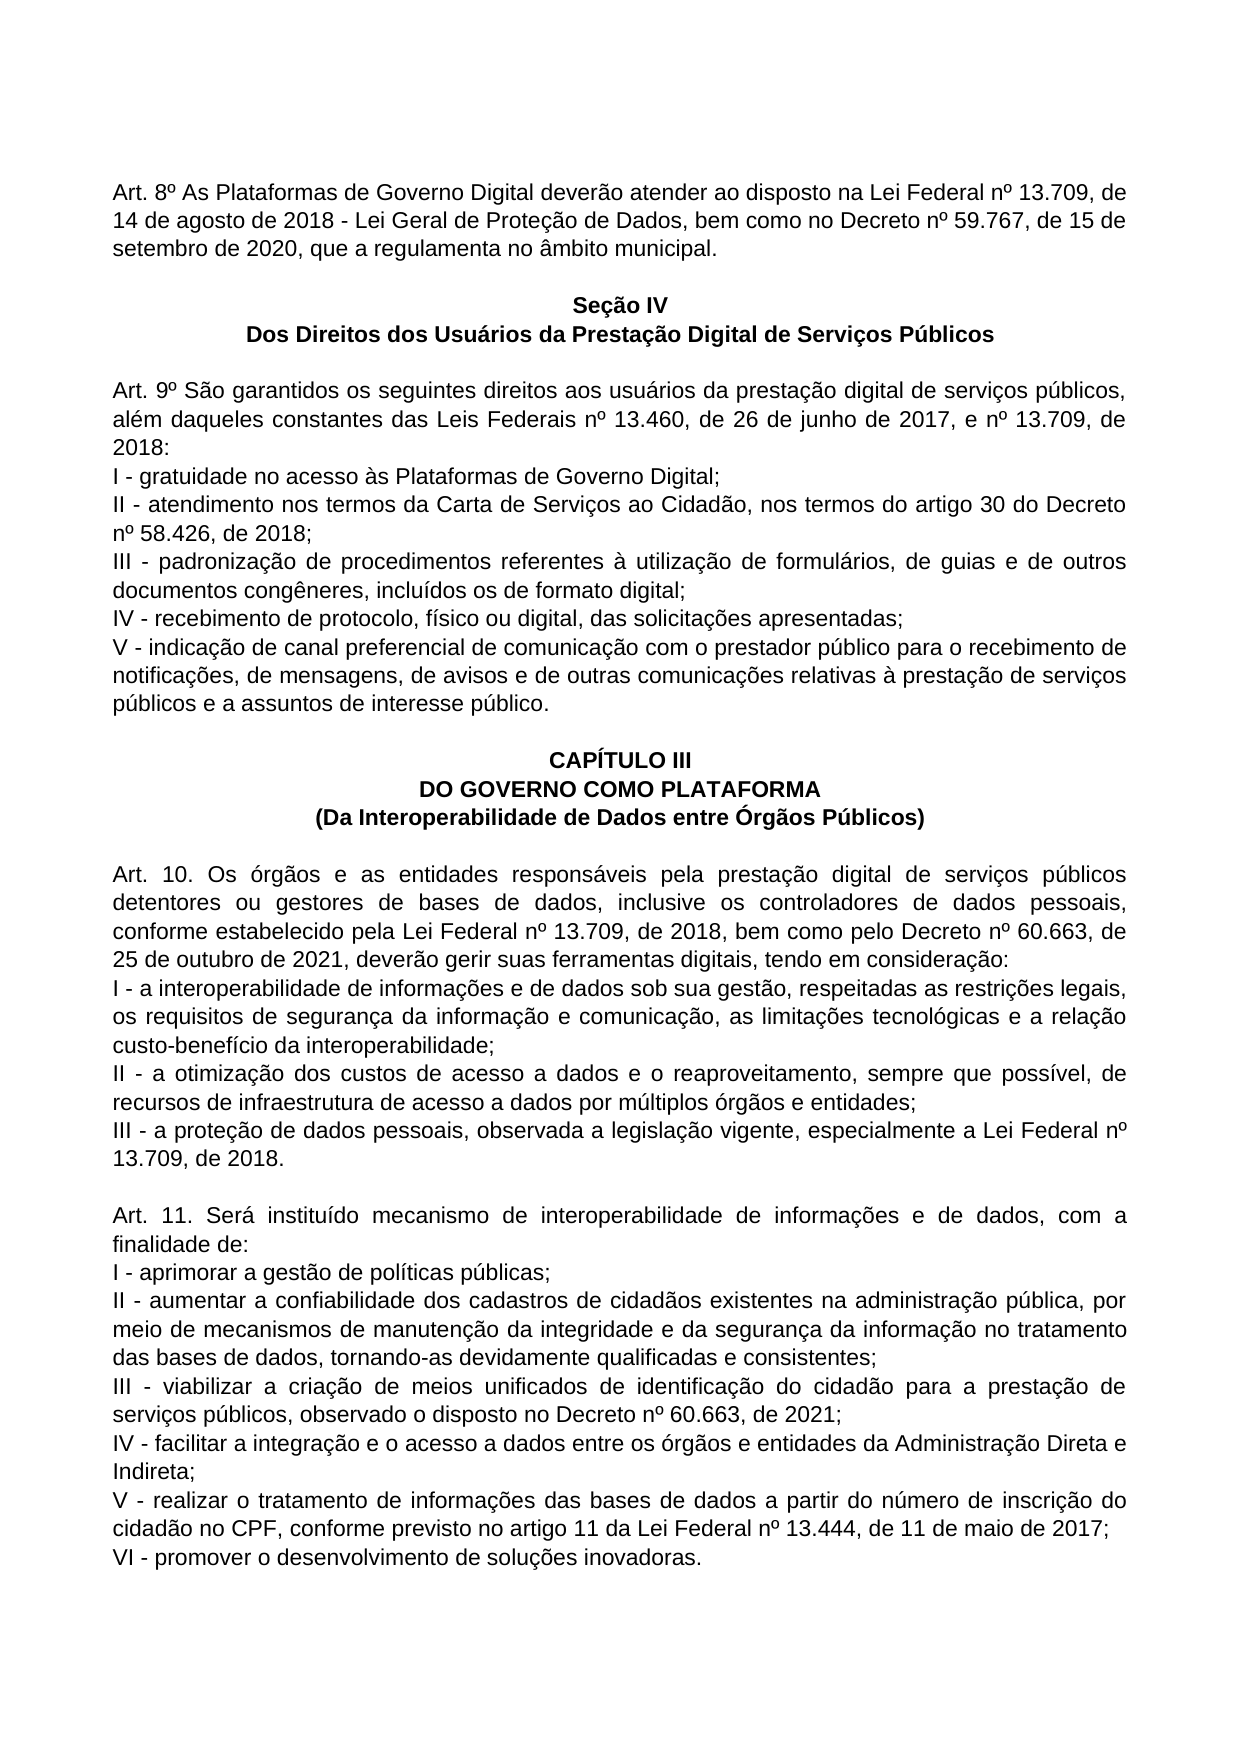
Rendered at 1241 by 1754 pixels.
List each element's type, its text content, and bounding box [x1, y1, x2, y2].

text Dos Direitos dos Usuários da Prestação Digital de Serviços Públicos [112, 321, 1128, 347]
text III - a proteção de dados pessoais, observada a legislação vigente, especialmente a Lei Federal nº 13.709, de 2018. [112, 1117, 1128, 1172]
text VI - promover o desenvolvimento de soluções inovadoras. [112, 1543, 1128, 1570]
text I - gratuidade no acesso às Plataformas de Governo Digital; [112, 463, 1128, 489]
text III - viabilizar a criação de meios unificados de identificação do cidadão para a prestação de serviços públicos, observado o disposto no Decreto nº 60.663, de 2021; [112, 1373, 1128, 1428]
text II - a otimização dos custos de acesso a dados e o reaproveitamento, sempre que possível, de recursos de infraestrutura de acesso a dados por múltiplos órgãos e entidades; [112, 1060, 1128, 1115]
text DO GOVERNO COMO PLATAFORMA [112, 776, 1128, 802]
text Art. 11. Será instituído mecanismo de interoperabilidade de informações e de dados, com a finalidade de: [112, 1202, 1128, 1257]
text Art. 10. Os órgãos e as entidades responsáveis pela prestação digital de serviços públicos detentores ou gestores de bases de dados, inclusive os controladores de dados pessoais, conforme estabelecido pela Lei Federal nº 13.709, de 2018, bem como pelo Decreto nº 60.663, de 25 de outubro de 2021, deverão gerir suas ferramentas digitais, tendo em consideração: [112, 861, 1128, 973]
text I - a interoperabilidade de informações e de dados sob sua gestão, respeitadas as restrições legais, os requisitos de segurança da informação e comunicação, as limitações tecnológicas e a relação custo-benefício da interoperabilidade; [112, 975, 1128, 1058]
text II - aumentar a confiabilidade dos cadastros de cidadãos existentes na administração pública, por meio de mecanismos de manutenção da integridade e da segurança da informação no tratamento das bases de dados, tornando-as devidamente qualificadas e consistentes; [112, 1287, 1128, 1371]
text CAPÍTULO III [112, 747, 1128, 773]
text Art. 9º São garantidos os seguintes direitos aos usuários da prestação digital de serviços públicos, além daqueles constantes das Leis Federais nº 13.460, de 26 de junho de 2017, e nº 13.709, de 2018: [112, 377, 1128, 461]
text V - realizar o tratamento de informações das bases de dados a partir do número de inscrição do cidadão no CPF, conforme previsto no artigo 11 da Lei Federal nº 13.444, de 11 de maio de 2017; [112, 1487, 1128, 1541]
text IV - recebimento de protocolo, físico ou digital, das solicitações apresentadas; [112, 605, 1128, 631]
text III - padronização de procedimentos referentes à utilização de formulários, de guias e de outros documentos congêneres, incluídos os de formato digital; [112, 548, 1128, 603]
text Art. 8º As Plataformas de Governo Digital deverão atender ao disposto na Lei Federal nº 13.709, de 14 de agosto de 2018 - Lei Geral de Proteção de Dados, bem como no Decreto nº 59.767, de 15 de setembro de 2020, que a regulamenta no âmbito municipal. [112, 178, 1128, 262]
text Seção IV [112, 292, 1128, 318]
text II - atendimento nos termos da Carta de Serviços ao Cidadão, nos termos do artigo 30 do Decreto nº 58.426, de 2018; [112, 491, 1128, 546]
text I - aprimorar a gestão de políticas públicas; [112, 1259, 1128, 1285]
text V - indicação de canal preferencial de comunicação com o prestador público para o recebimento de notificações, de mensagens, de avisos e de outras comunicações relativas à prestação de serviços públicos e a assuntos de interesse público. [112, 633, 1128, 717]
text (Da Interoperabilidade de Dados entre Órgãos Públicos) [112, 804, 1128, 830]
text IV - facilitar a integração e o acesso a dados entre os órgãos e entidades da Administração Direta e Indireta; [112, 1430, 1128, 1484]
